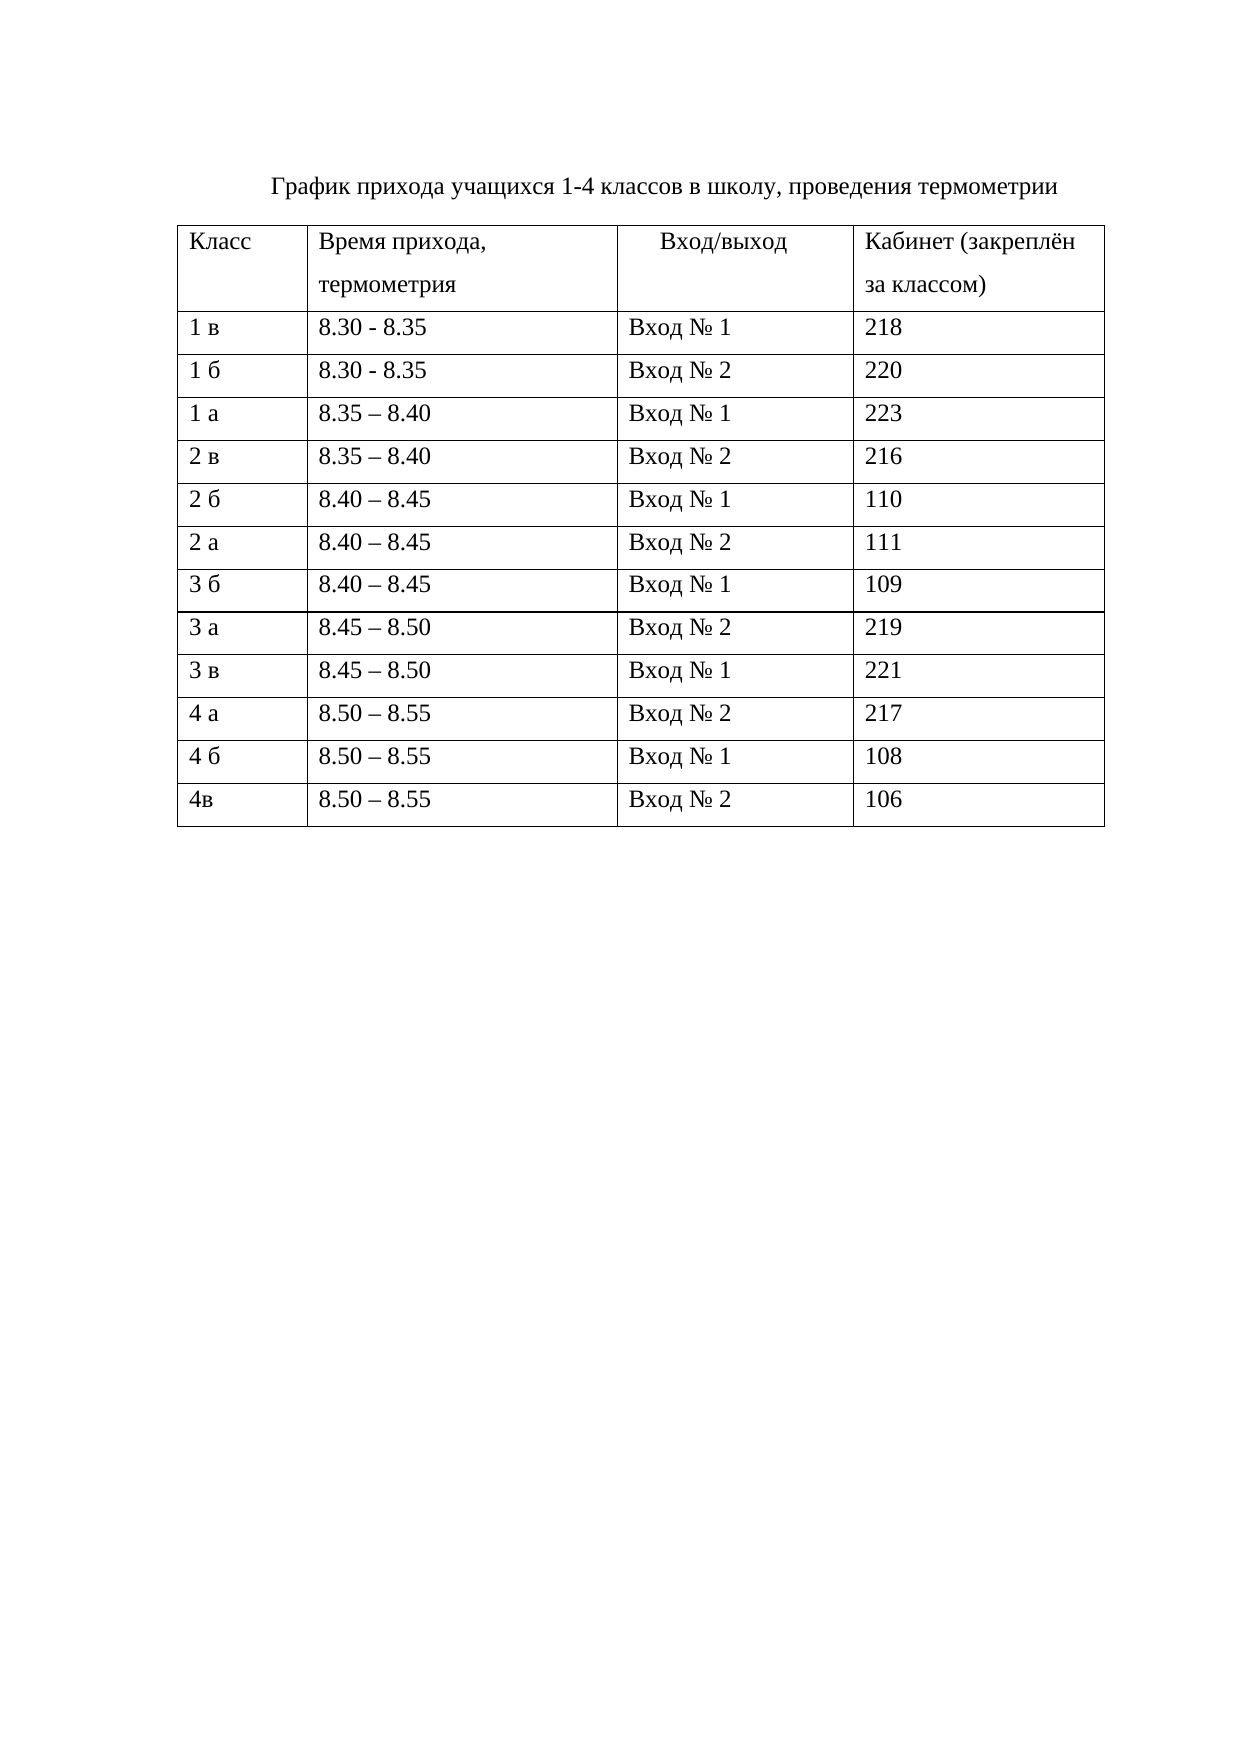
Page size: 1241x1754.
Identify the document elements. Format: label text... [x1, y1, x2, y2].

table_cell 109 [854, 570, 1104, 611]
table_cell 1 а [178, 398, 307, 440]
table_cell 2 в [178, 441, 307, 483]
table_cell Вход № 1 [618, 484, 853, 526]
table_cell Вход № 1 [618, 655, 853, 697]
table_cell 4в [178, 784, 307, 826]
table_cell 8.50 – 8.55 [308, 698, 617, 740]
table_cell 110 [854, 484, 1104, 526]
table_cell 216 [854, 441, 1104, 483]
table_cell Вход № 2 [618, 441, 853, 483]
table_cell 3 в [178, 655, 307, 697]
table_header Время прихода, термометрия [308, 226, 617, 311]
table_cell Вход № 1 [618, 570, 853, 611]
table_cell 8.50 – 8.55 [308, 741, 617, 783]
table_header Вход/выход [618, 226, 853, 311]
table_header Класс [178, 226, 307, 311]
table_cell 8.40 – 8.45 [308, 484, 617, 526]
table_cell 8.35 – 8.40 [308, 398, 617, 440]
table_cell 106 [854, 784, 1104, 826]
table_cell 111 [854, 527, 1104, 568]
table_cell 1 в [178, 312, 307, 354]
table_cell 8.35 – 8.40 [308, 441, 617, 483]
table_cell 4 а [178, 698, 307, 740]
table_cell 8.30 - 8.35 [308, 312, 617, 354]
table_cell Вход № 2 [618, 527, 853, 568]
table_cell 221 [854, 655, 1104, 697]
table_cell 4 б [178, 741, 307, 783]
table_cell Вход № 2 [618, 613, 853, 654]
table_cell 219 [854, 613, 1104, 654]
table_cell 1 б [178, 355, 307, 397]
table_cell Вход № 2 [618, 784, 853, 826]
table_cell 8.40 – 8.45 [308, 527, 617, 568]
table_cell 108 [854, 741, 1104, 783]
table_header Кабинет (закреплён за классом) [854, 226, 1104, 311]
text График прихода учащихся 1-4 классов в школу, проведения термометрии [177, 171, 1152, 200]
table_cell 8.30 - 8.35 [308, 355, 617, 397]
table_cell 218 [854, 312, 1104, 354]
table_cell 8.40 – 8.45 [308, 570, 617, 611]
table_cell Вход № 1 [618, 741, 853, 783]
table_cell Вход № 1 [618, 312, 853, 354]
table_cell 3 а [178, 613, 307, 654]
table_cell 223 [854, 398, 1104, 440]
table_cell 2 б [178, 484, 307, 526]
table_cell 217 [854, 698, 1104, 740]
table_cell Вход № 2 [618, 698, 853, 740]
table_cell 8.50 – 8.55 [308, 784, 617, 826]
table_cell Вход № 2 [618, 355, 853, 397]
table_cell 8.45 – 8.50 [308, 613, 617, 654]
table_cell 3 б [178, 570, 307, 611]
table_cell 8.45 – 8.50 [308, 655, 617, 697]
table_cell Вход № 1 [618, 398, 853, 440]
table_cell 2 а [178, 527, 307, 568]
table_cell 220 [854, 355, 1104, 397]
